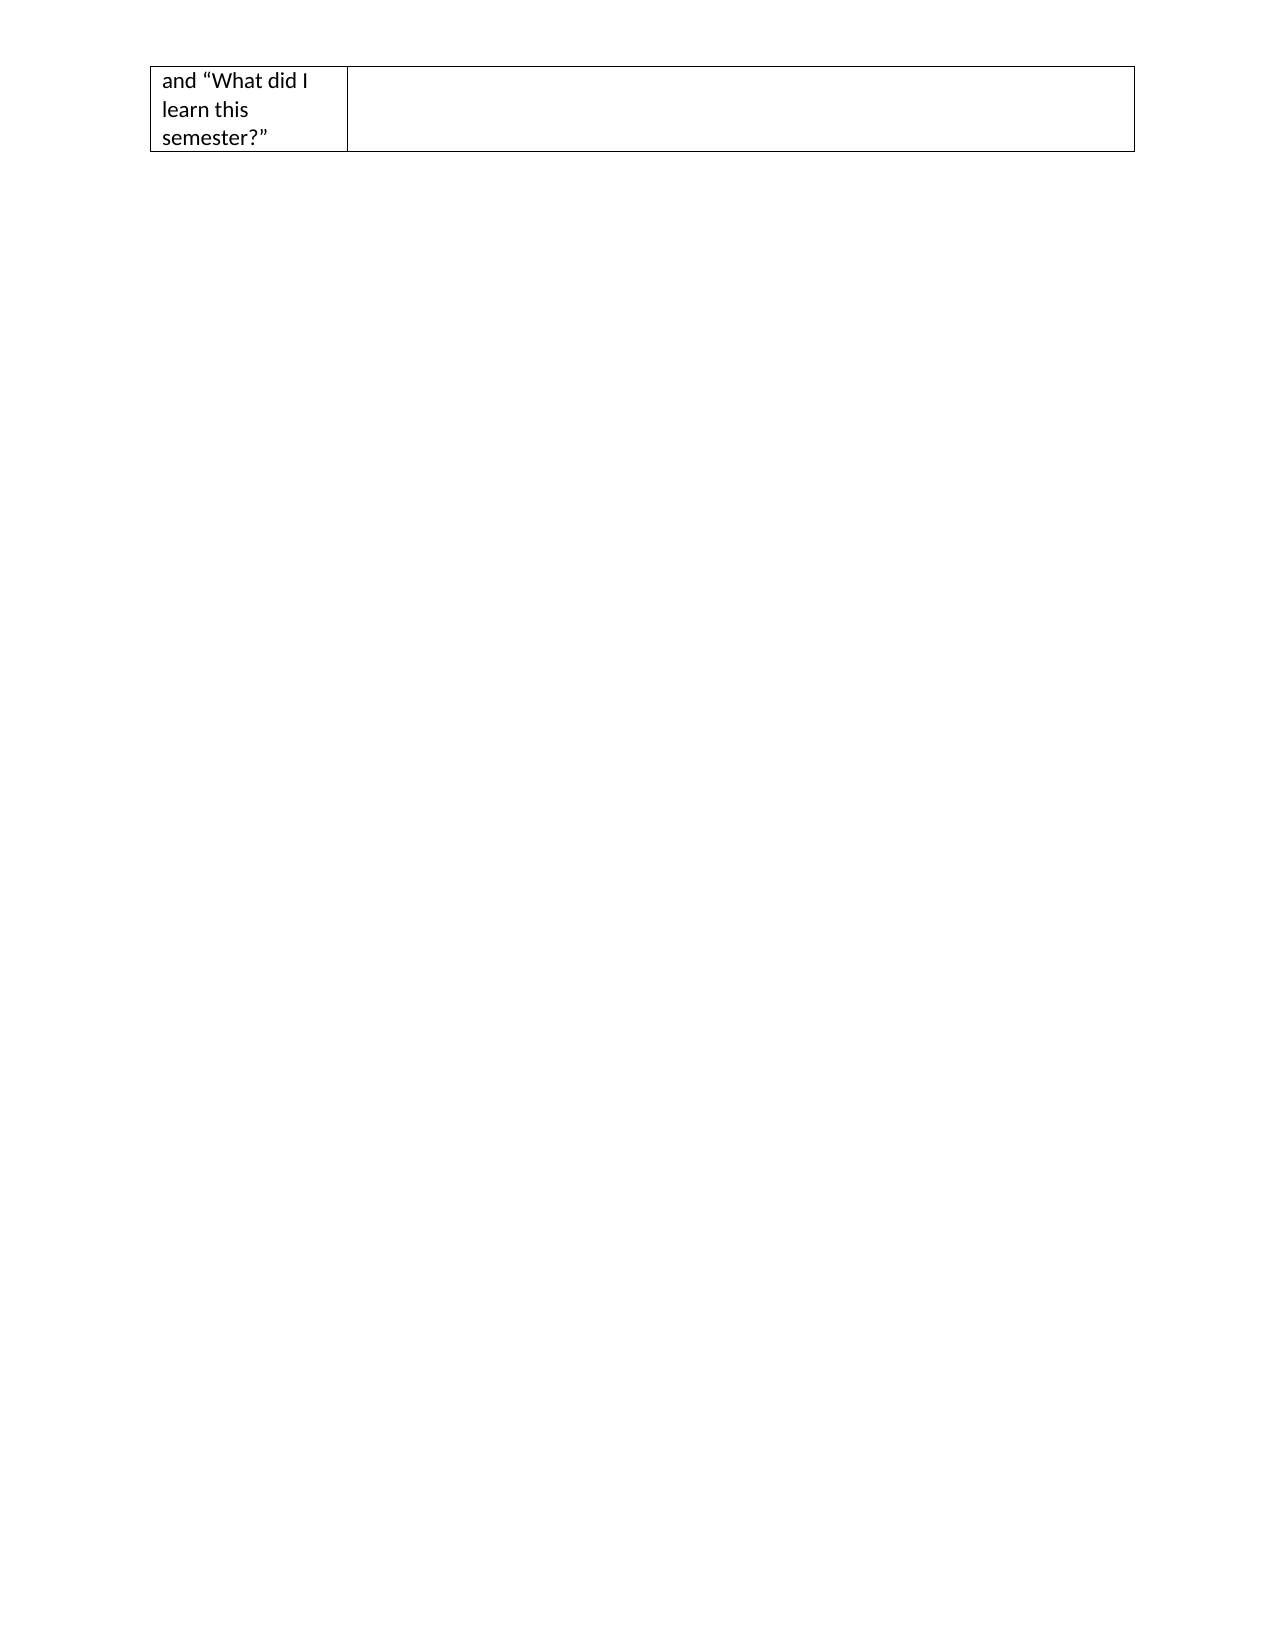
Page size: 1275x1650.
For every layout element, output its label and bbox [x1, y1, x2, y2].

table_cell [151, 67, 347, 151]
table_cell [348, 67, 1134, 151]
